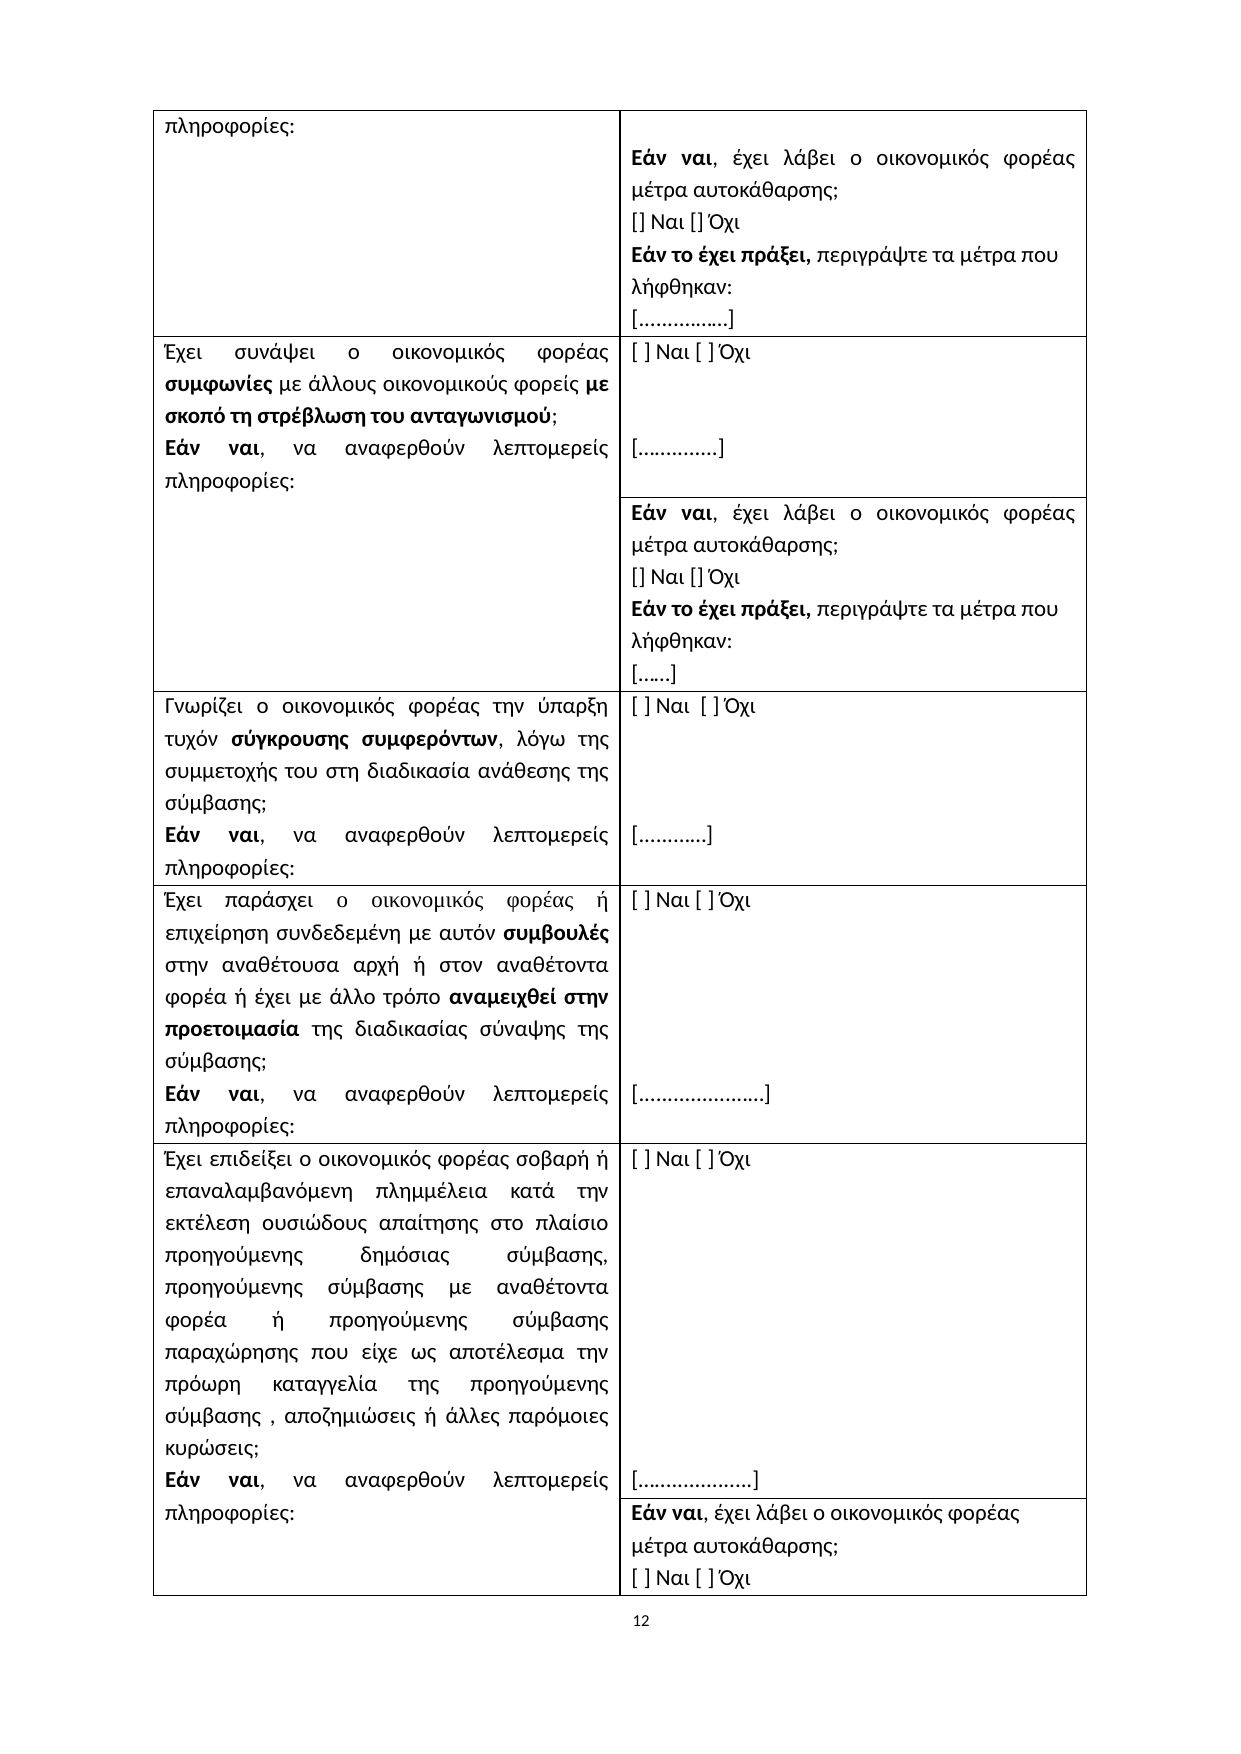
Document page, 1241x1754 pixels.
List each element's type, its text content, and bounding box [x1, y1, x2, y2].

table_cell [154, 111, 619, 336]
table_cell Έχει επιδείξει ο οικονομικός φορέας σοβαρή ή επαναλαμβανόμενη πλημμέλεια κατά την εκτέλεση ουσιώδους απαίτησης στο πλαίσιο προηγούμενης δημόσιας σύμβασης, προηγούμενης σύμβασης με αναθέτοντα φορέα ή προηγούμενης σύμβασης παραχώρησης που είχε ως αποτέλεσμα την πρόωρη καταγγελία της προηγούμενης σύμβασης , αποζημιώσεις ή άλλες παρόμοιες κυρώσεις; Εάν ναι, να αναφερθούν λεπτομερείς πληροφορίες: [154, 1144, 619, 1595]
table_cell [ ] Ναι [ ] Όχι [.........…] [621, 692, 1086, 884]
table_cell Εάν ναι, έχει λάβει ο οικονομικός φορέας μέτρα αυτοκάθαρσης; [] Ναι [] Όχι Εάν το έχει πράξει, περιγράψτε τα μέτρα που λήφθηκαν: [……] [621, 498, 1086, 691]
table_cell Έχει παράσχει ο οικονομικός φορέας ή επιχείρηση συνδεδεμένη με αυτόν συμβουλές στην αναθέτουσα αρχή ή στον αναθέτοντα φορέα ή έχει με άλλο τρόπο αναμειχθεί στην προετοιμασία της διαδικασίας σύναψης της σύμβασης; Εάν ναι, να αναφερθούν λεπτομερείς πληροφορίες: [154, 886, 619, 1143]
table_cell Εάν ναι, έχει λάβει ο οικονομικός φορέας μέτρα αυτοκάθαρσης; [] Ναι [] Όχι Εάν το έχει πράξει, περιγράψτε τα μέτρα που λήφθηκαν: [..........……] [621, 111, 1086, 336]
table_cell Γνωρίζει ο οικονομικός φορέας την ύπαρξη τυχόν σύγκρουσης συμφερόντων, λόγω της συμμετοχής του στη διαδικασία ανάθεσης της σύμβασης; Εάν ναι, να αναφερθούν λεπτομερείς πληροφορίες: [154, 692, 619, 884]
table_cell [ ] Ναι [ ] Όχι [….................] [621, 1144, 1086, 1497]
table_cell [ ] Ναι [ ] Όχι [...................…] [621, 886, 1086, 1143]
table_cell [ ] Ναι [ ] Όχι […...........] [621, 337, 1086, 497]
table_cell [621, 1499, 1086, 1595]
table_cell Έχει συνάψει ο οικονομικός φορέας συμφωνίες με άλλους οικονομικούς φορείς με σκοπό τη στρέβλωση του ανταγωνισμού; Εάν ναι, να αναφερθούν λεπτομερείς πληροφορίες: [154, 337, 619, 691]
